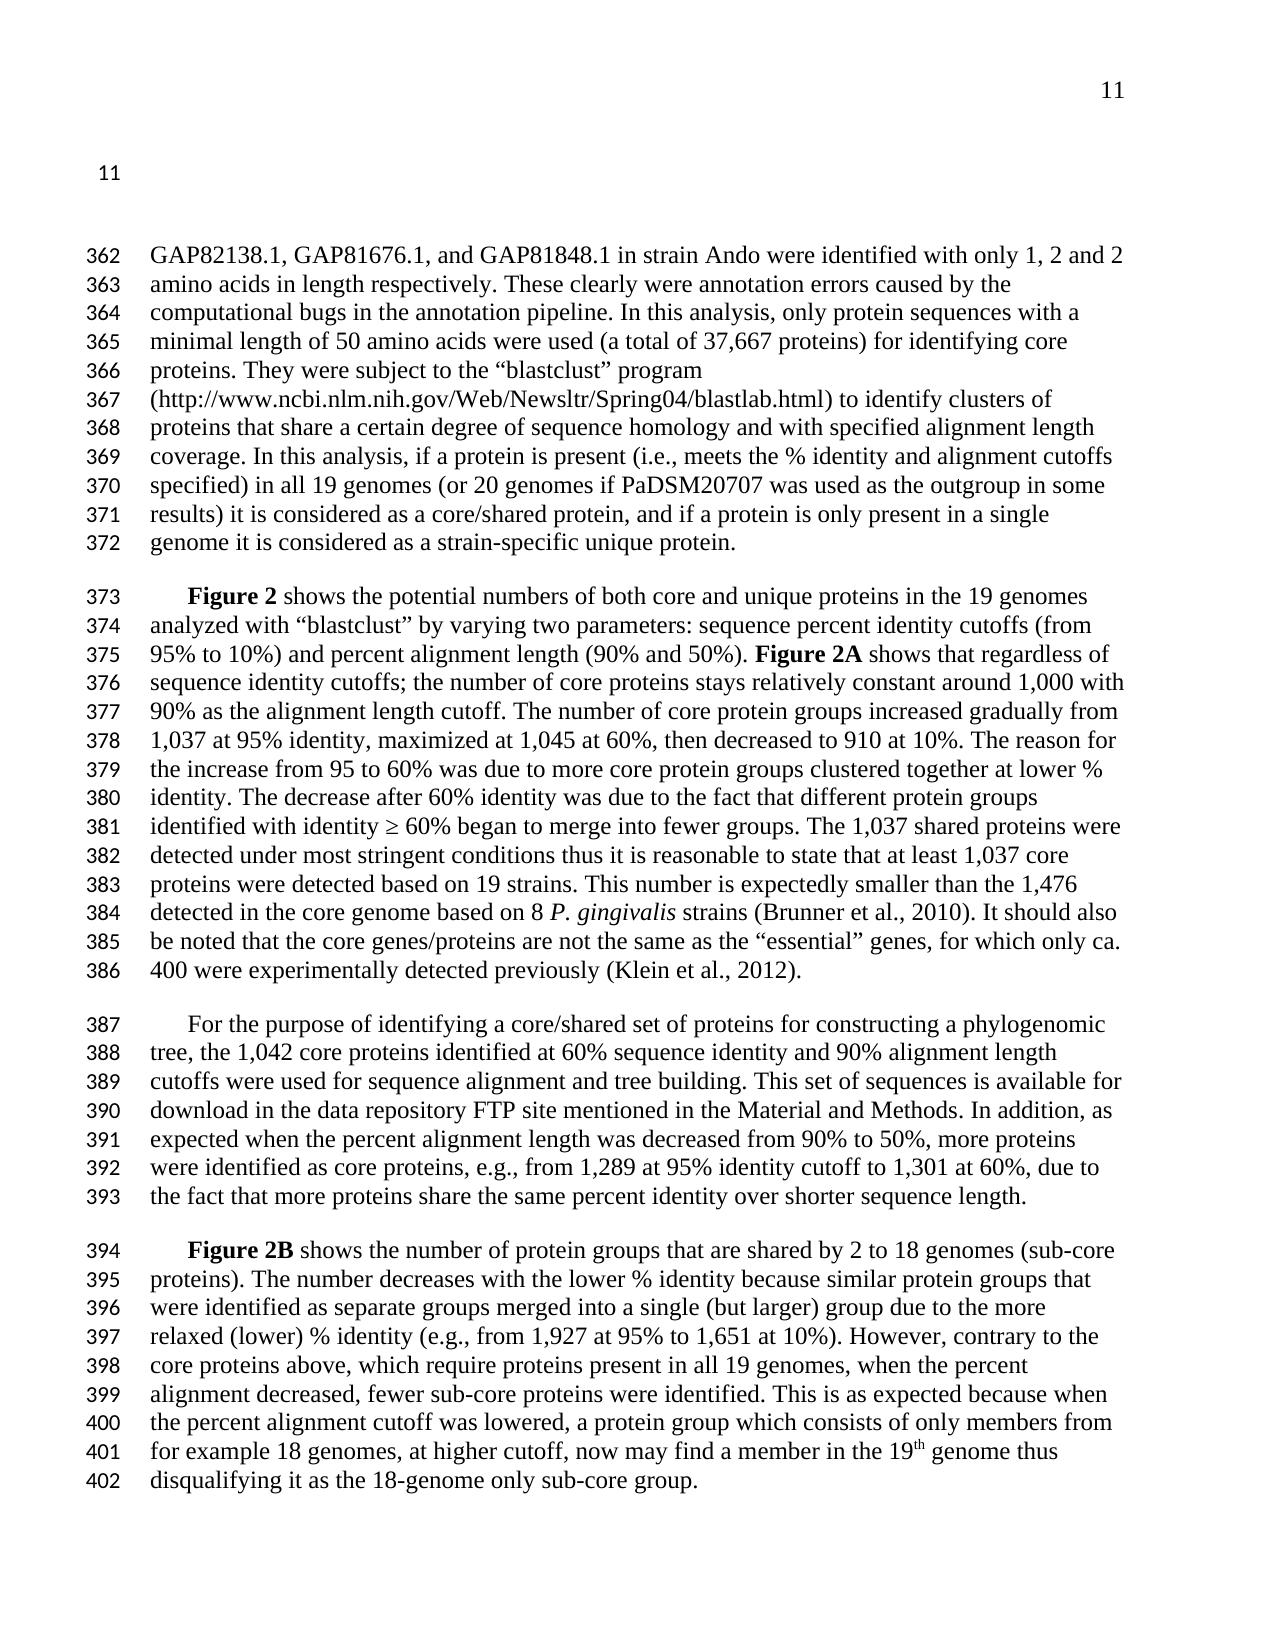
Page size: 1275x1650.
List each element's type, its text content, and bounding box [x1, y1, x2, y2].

text Figure 2 shows the potential numbers of both core and unique proteins in the 19 genomes analyzed with “blastclust” by varying two parameters: sequence percent identity cutoffs (from 95% to 10%) and percent alignment length (90% and 50%). Figure 2A shows that regardless of sequence identity cutoffs; the number of core proteins stays relatively constant around 1,000 with 90% as the alignment length cutoff. The number of core protein groups increased gradually from 1,037 at 95% identity, maximized at 1,045 at 60%, then decreased to 910 at 10%. The reason for the increase from 95 to 60% was due to more core protein groups clustered together at lower % identity. The decrease after 60% identity was due to the fact that different protein groups identified with identity ≥ 60% began to merge into fewer groups. The 1,037 shared proteins were detected under most stringent conditions thus it is reasonable to state that at least 1,037 core proteins were detected based on 19 strains. This number is expectedly smaller than the 1,476 detected in the core genome based on 8 P. gingivalis strains (Brunner et al., 2010). It should also be noted that the core genes/proteins are not the same as the “essential” genes, for which only ca. 400 were experimentally detected previously (Klein et al., 2012). [150, 581, 1125, 984]
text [150, 240, 1125, 556]
text For the purpose of identifying a core/shared set of proteins for constructing a phylogenomic tree, the 1,042 core proteins identified at 60% sequence identity and 90% alignment length cutoffs were used for sequence alignment and tree building. This set of sequences is available for download in the data repository FTP site mentioned in the Material and Methods. In addition, as expected when the percent alignment length was decreased from 90% to 50%, more proteins were identified as core proteins, e.g., from 1,289 at 95% identity cutoff to 1,301 at 60%, due to the fact that more proteins share the same percent identity over shorter sequence length. [150, 1009, 1125, 1210]
text Figure 2B shows the number of protein groups that are shared by 2 to 18 genomes (sub-core proteins). The number decreases with the lower % identity because similar protein groups that were identified as separate groups merged into a single (but larger) group due to the more relaxed (lower) % identity (e.g., from 1,927 at 95% to 1,651 at 10%). However, contrary to the core proteins above, which require proteins present in all 19 genomes, when the percent alignment decreased, fewer sub-core proteins were identified. This is as expected because when the percent alignment cutoff was lowered, a protein group which consists of only members from for example 18 genomes, at higher cutoff, now may find a member in the 19th genome thus disqualifying it as the 18-genome only sub-core group. [150, 1235, 1125, 1494]
